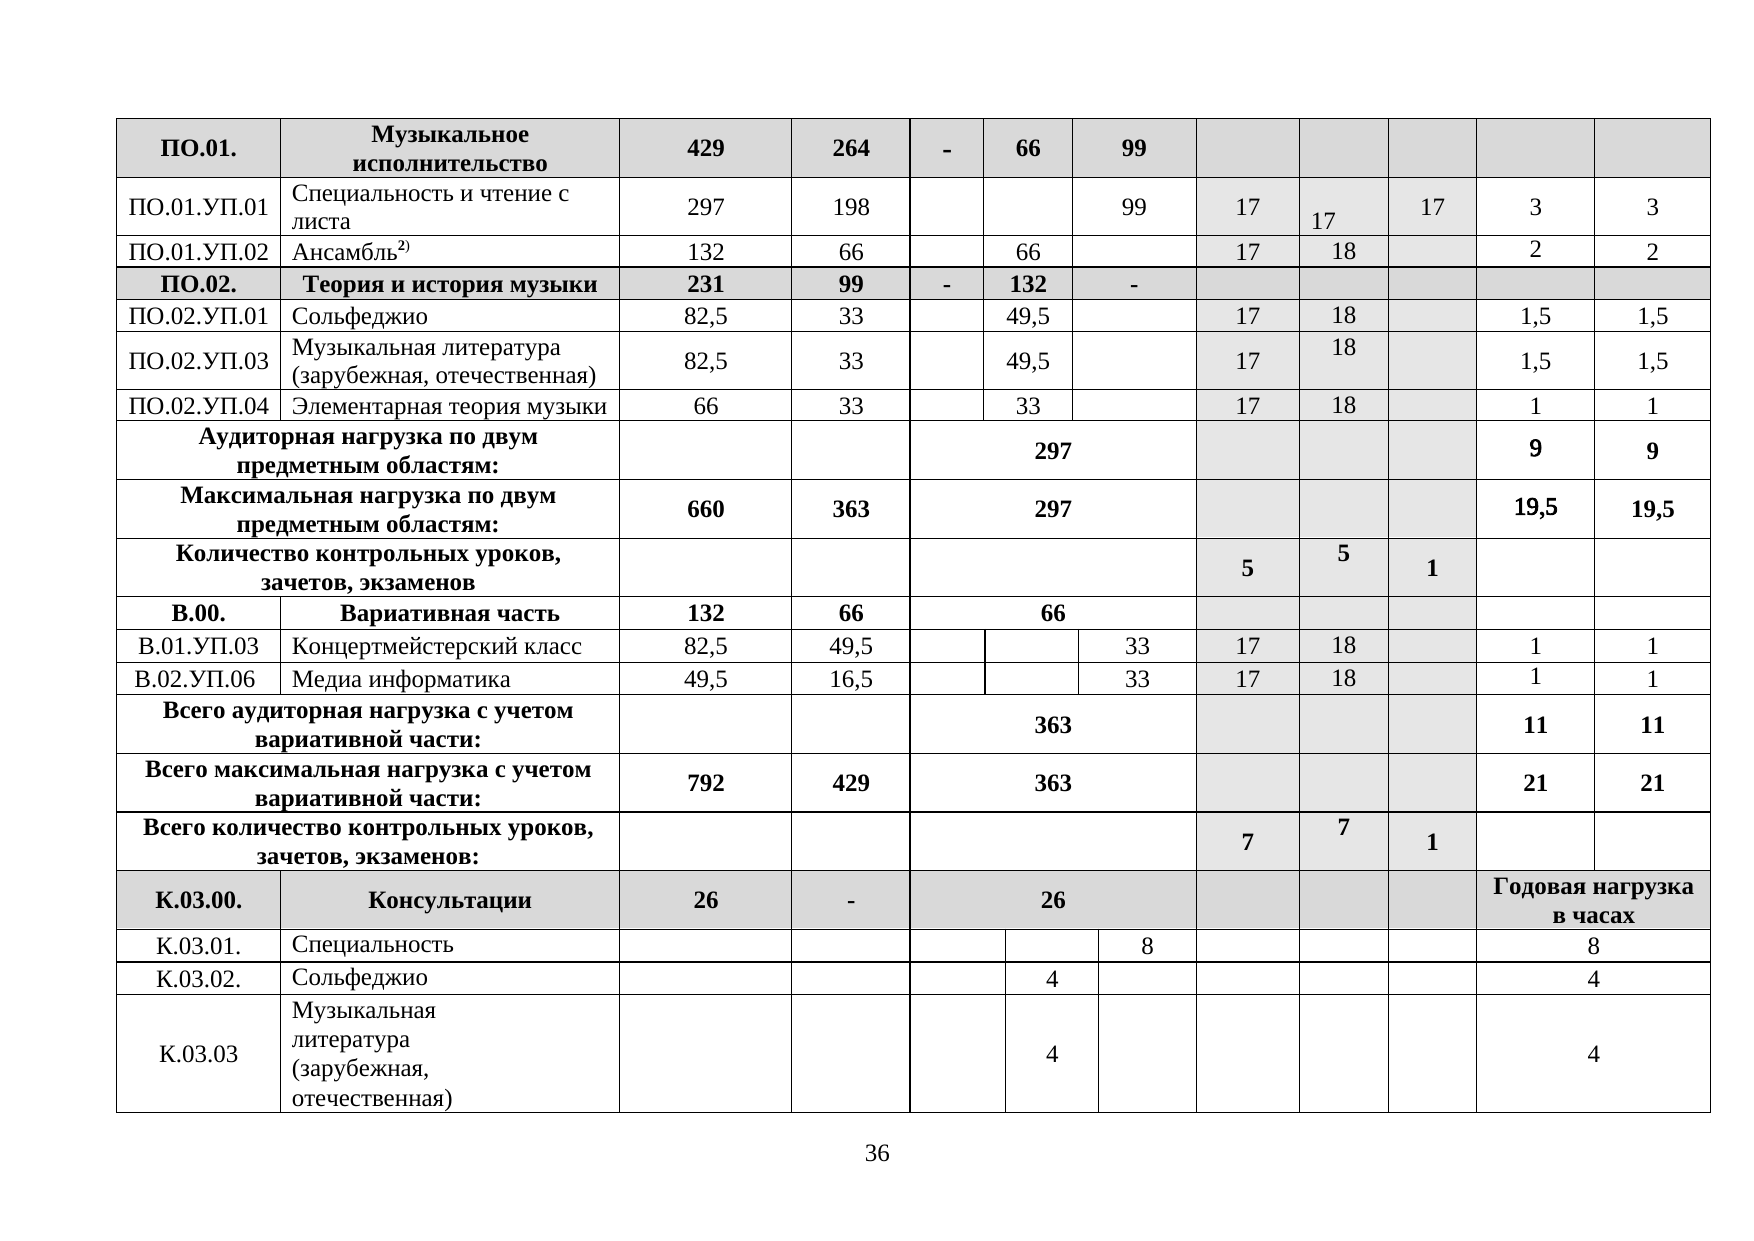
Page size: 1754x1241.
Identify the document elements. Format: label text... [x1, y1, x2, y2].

table_cell 66 [911, 597, 1196, 629]
table_cell [1389, 421, 1476, 479]
table_cell ПО.01.УП.02 [117, 236, 280, 266]
table_cell [1300, 268, 1388, 299]
table_cell В.00. [117, 597, 280, 629]
table_cell 66 [984, 119, 1072, 177]
table_cell 1 [1595, 390, 1710, 420]
table_cell [1300, 597, 1388, 629]
table_cell [792, 695, 909, 753]
table_cell 660 [620, 480, 791, 537]
table_cell Ансамбль2) [281, 236, 619, 266]
table_cell 33 [984, 390, 1072, 420]
table_cell [620, 995, 791, 1112]
table_cell - [911, 119, 983, 177]
table_cell Медиа информатика [281, 663, 619, 694]
table_cell 2 [1595, 236, 1710, 266]
table_cell ПО.02. [117, 268, 280, 299]
table_cell [1099, 963, 1196, 994]
table_cell Концертмейстерский класс [281, 630, 619, 662]
table_cell ПО.02.УП.01 [117, 300, 280, 331]
table_cell 9 [1595, 421, 1710, 479]
table_cell Элементарная теория музыки [281, 390, 619, 420]
table_cell [792, 539, 909, 596]
table_cell [986, 630, 1078, 662]
table_cell 1,5 [1595, 332, 1710, 389]
table_cell 3 [1477, 178, 1594, 235]
table_cell 66 [984, 236, 1072, 266]
table_cell 4 [1006, 995, 1098, 1112]
table_cell 49,5 [620, 663, 791, 694]
table_cell [620, 421, 791, 479]
table_cell 231 [620, 268, 791, 299]
table_cell [620, 963, 791, 994]
table_cell Специальность [281, 930, 619, 961]
table_cell 18 [1300, 236, 1388, 266]
table_cell Вариативная часть [281, 597, 619, 629]
table_cell [1595, 539, 1710, 596]
table_cell 11 [1477, 695, 1594, 753]
table_cell [1477, 268, 1594, 299]
table_cell 1,5 [1477, 332, 1594, 389]
table_cell [1197, 930, 1299, 961]
table_cell [911, 236, 983, 266]
table_cell 198 [792, 178, 909, 235]
table_cell [911, 963, 1005, 994]
table_cell 1 [1389, 539, 1476, 596]
table_cell К.03.03 [117, 995, 280, 1112]
table_cell Количество контрольных уроков, зачетов, экзаменов [117, 539, 619, 596]
table_cell [911, 995, 1005, 1112]
table_cell 1,5 [1477, 300, 1594, 331]
table_cell Годовая нагрузка в часах [1477, 871, 1710, 928]
table_cell [1197, 995, 1299, 1112]
table_cell [1477, 119, 1594, 177]
table_cell 1 [1595, 663, 1710, 694]
table_cell 16,5 [792, 663, 909, 694]
table_cell 17 [1197, 300, 1299, 331]
table_cell 3 [1595, 178, 1710, 235]
table_cell [1389, 630, 1476, 662]
table_cell 18 [1300, 300, 1388, 331]
table_cell Музыкальное исполнительство [281, 119, 619, 177]
table_cell 1 [1389, 813, 1476, 870]
table_cell Всего максимальная нагрузка с учетом вариативной части: [117, 754, 619, 811]
table_cell [1300, 754, 1388, 811]
table_cell ПО.02.УП.04 [117, 390, 280, 420]
table_cell [1389, 871, 1476, 928]
table_cell 17 [1197, 390, 1299, 420]
table_cell 33 [1079, 630, 1196, 662]
table_cell [1300, 871, 1388, 928]
table_cell [911, 630, 984, 662]
table_cell [1595, 119, 1710, 177]
table_cell 4 [1477, 963, 1710, 994]
table_cell 19,5 [1595, 480, 1710, 537]
table_cell 8 [1099, 930, 1196, 961]
table_cell [986, 663, 1078, 694]
table_cell [1300, 995, 1388, 1112]
table_cell 297 [911, 421, 1196, 479]
table_cell 26 [620, 871, 791, 928]
table_cell [1595, 813, 1710, 870]
table_cell [1197, 268, 1299, 299]
table_cell 18 [1300, 630, 1388, 662]
table_cell 17 [1300, 178, 1388, 235]
table_cell [1006, 930, 1098, 961]
table_cell [1197, 480, 1299, 537]
table_cell [1389, 695, 1476, 753]
table_cell В.02.УП.06 [117, 663, 280, 694]
table_cell 1,5 [1595, 300, 1710, 331]
table_cell 429 [620, 119, 791, 177]
table_cell [1389, 390, 1476, 420]
table_cell 17 [1197, 236, 1299, 266]
table_cell [1073, 236, 1196, 266]
table_cell 132 [620, 597, 791, 629]
table_cell 33 [792, 300, 909, 331]
table_cell [620, 930, 791, 961]
table_cell [1300, 480, 1388, 537]
table_cell - [911, 268, 983, 299]
table_cell [620, 813, 791, 870]
table_cell 21 [1477, 754, 1594, 811]
table_cell ПО.01.УП.01 [117, 178, 280, 235]
table_cell Всего аудиторная нагрузка с учетом вариативной части: [117, 695, 619, 753]
table_cell [1389, 963, 1476, 994]
table_cell 11 [1595, 695, 1710, 753]
table_cell 429 [792, 754, 909, 811]
table_cell 82,5 [620, 630, 791, 662]
table_cell [792, 995, 909, 1112]
table_cell Максимальная нагрузка по двум предметным областям: [117, 480, 619, 537]
table_cell 49,5 [984, 300, 1072, 331]
table_cell 363 [911, 695, 1196, 753]
table_cell 17 [1197, 178, 1299, 235]
table_cell [1477, 597, 1594, 629]
table_cell 792 [620, 754, 791, 811]
table_cell [1099, 995, 1196, 1112]
table_cell [1477, 539, 1594, 596]
table_cell ПО.01. [117, 119, 280, 177]
table_cell [1389, 236, 1476, 266]
table_cell 132 [984, 268, 1072, 299]
table_cell [1595, 597, 1710, 629]
table_cell - [1073, 268, 1196, 299]
table_cell 1 [1595, 630, 1710, 662]
table_cell 297 [911, 480, 1196, 537]
table_cell [1389, 268, 1476, 299]
table_cell [911, 332, 983, 389]
table_cell  [1477, 663, 1594, 694]
table_cell 17 [1197, 630, 1299, 662]
table_cell [1197, 871, 1299, 928]
table_cell [1073, 390, 1196, 420]
table_cell [1389, 300, 1476, 331]
table_cell [1477, 813, 1594, 870]
table_cell [792, 813, 909, 870]
table_cell [1389, 480, 1476, 537]
table_cell 99 [792, 268, 909, 299]
table_cell К.03.01. [117, 930, 280, 961]
table_cell [1197, 695, 1299, 753]
table_cell [1389, 754, 1476, 811]
table_cell [984, 178, 1072, 235]
table_cell [620, 695, 791, 753]
table_cell 297 [620, 178, 791, 235]
table_cell 26 [911, 871, 1196, 928]
table_cell Аудиторная нагрузка по двум предметным областям: [117, 421, 619, 479]
table_cell 264 [792, 119, 909, 177]
table_cell [1389, 119, 1476, 177]
table_cell [1300, 930, 1388, 961]
table_cell 8 [1477, 930, 1710, 961]
table_cell Сольфеджио [281, 300, 619, 331]
table_cell [911, 663, 984, 694]
table_cell [911, 178, 983, 235]
table_cell [620, 539, 791, 596]
table_cell [911, 813, 1196, 870]
table_cell 21 [1595, 754, 1710, 811]
table_cell Всего количество контрольных уроков, зачетов, экзаменов: [117, 813, 619, 870]
table_cell [1197, 963, 1299, 994]
table_cell [911, 930, 1005, 961]
table_cell [1389, 332, 1476, 389]
table_cell К.03.02. [117, 963, 280, 994]
table_cell [792, 930, 909, 961]
table_cell 363 [792, 480, 909, 537]
table_cell К.03.00. [117, 871, 280, 928]
table_cell [1197, 754, 1299, 811]
table_cell ПО.02.УП.03 [117, 332, 280, 389]
table_cell [792, 963, 909, 994]
table_cell [911, 390, 983, 420]
table_cell 132 [620, 236, 791, 266]
table_cell Музыкальная литература (зарубежная, отечественная) [281, 995, 619, 1112]
table_cell 82,5 [620, 332, 791, 389]
table_cell Музыкальная литература (зарубежная, отечественная) [281, 332, 619, 389]
table_cell  [1477, 480, 1594, 537]
table_cell 82,5 [620, 300, 791, 331]
table_cell [1300, 963, 1388, 994]
table_cell [1389, 663, 1476, 694]
table_cell [911, 539, 1196, 596]
table_cell 18 [1300, 663, 1388, 694]
table_cell 7 [1300, 813, 1388, 870]
table_cell [1595, 268, 1710, 299]
table_cell Консультации [281, 871, 619, 928]
table_cell  [1477, 421, 1594, 479]
table_cell [1389, 930, 1476, 961]
table_cell 363 [911, 754, 1196, 811]
table_cell 66 [792, 236, 909, 266]
table_cell 66 [620, 390, 791, 420]
table_cell 1 [1477, 630, 1594, 662]
table_cell Специальность и чтение с листа [281, 178, 619, 235]
table_cell Теория и история музыки [281, 268, 619, 299]
table_cell 18 [1300, 390, 1388, 420]
table_cell 17 [1197, 663, 1299, 694]
table_cell 66 [792, 597, 909, 629]
table_cell 1 [1477, 390, 1594, 420]
table_cell [1300, 421, 1388, 479]
table_cell [1197, 597, 1299, 629]
table_cell 33 [1079, 663, 1196, 694]
table_cell Сольфеджио [281, 963, 619, 994]
table_cell - [792, 871, 909, 928]
table_cell [1073, 332, 1196, 389]
table_cell 17 [1197, 332, 1299, 389]
table_cell 49,5 [984, 332, 1072, 389]
table_cell [1389, 995, 1476, 1112]
table_cell В.01.УП.03 [117, 630, 280, 662]
table_cell [1300, 695, 1388, 753]
table_cell [1300, 119, 1388, 177]
table_cell 99 [1073, 178, 1196, 235]
table_cell [1073, 300, 1196, 331]
table_cell 4 [1477, 995, 1710, 1112]
table_cell 5 [1197, 539, 1299, 596]
table_cell 33 [792, 390, 909, 420]
table_cell 4 [1006, 963, 1098, 994]
table_cell [1197, 119, 1299, 177]
table_cell 7 [1197, 813, 1299, 870]
table_cell [911, 300, 983, 331]
table_cell 18 [1300, 332, 1388, 389]
table_cell [1197, 421, 1299, 479]
table_cell  [1477, 236, 1594, 266]
table_cell 5 [1300, 539, 1388, 596]
table_cell 99 [1073, 119, 1196, 177]
table_cell [1389, 597, 1476, 629]
table_cell 17 [1389, 178, 1476, 235]
table_cell 49,5 [792, 630, 909, 662]
table_cell [792, 421, 909, 479]
table_cell 33 [792, 332, 909, 389]
